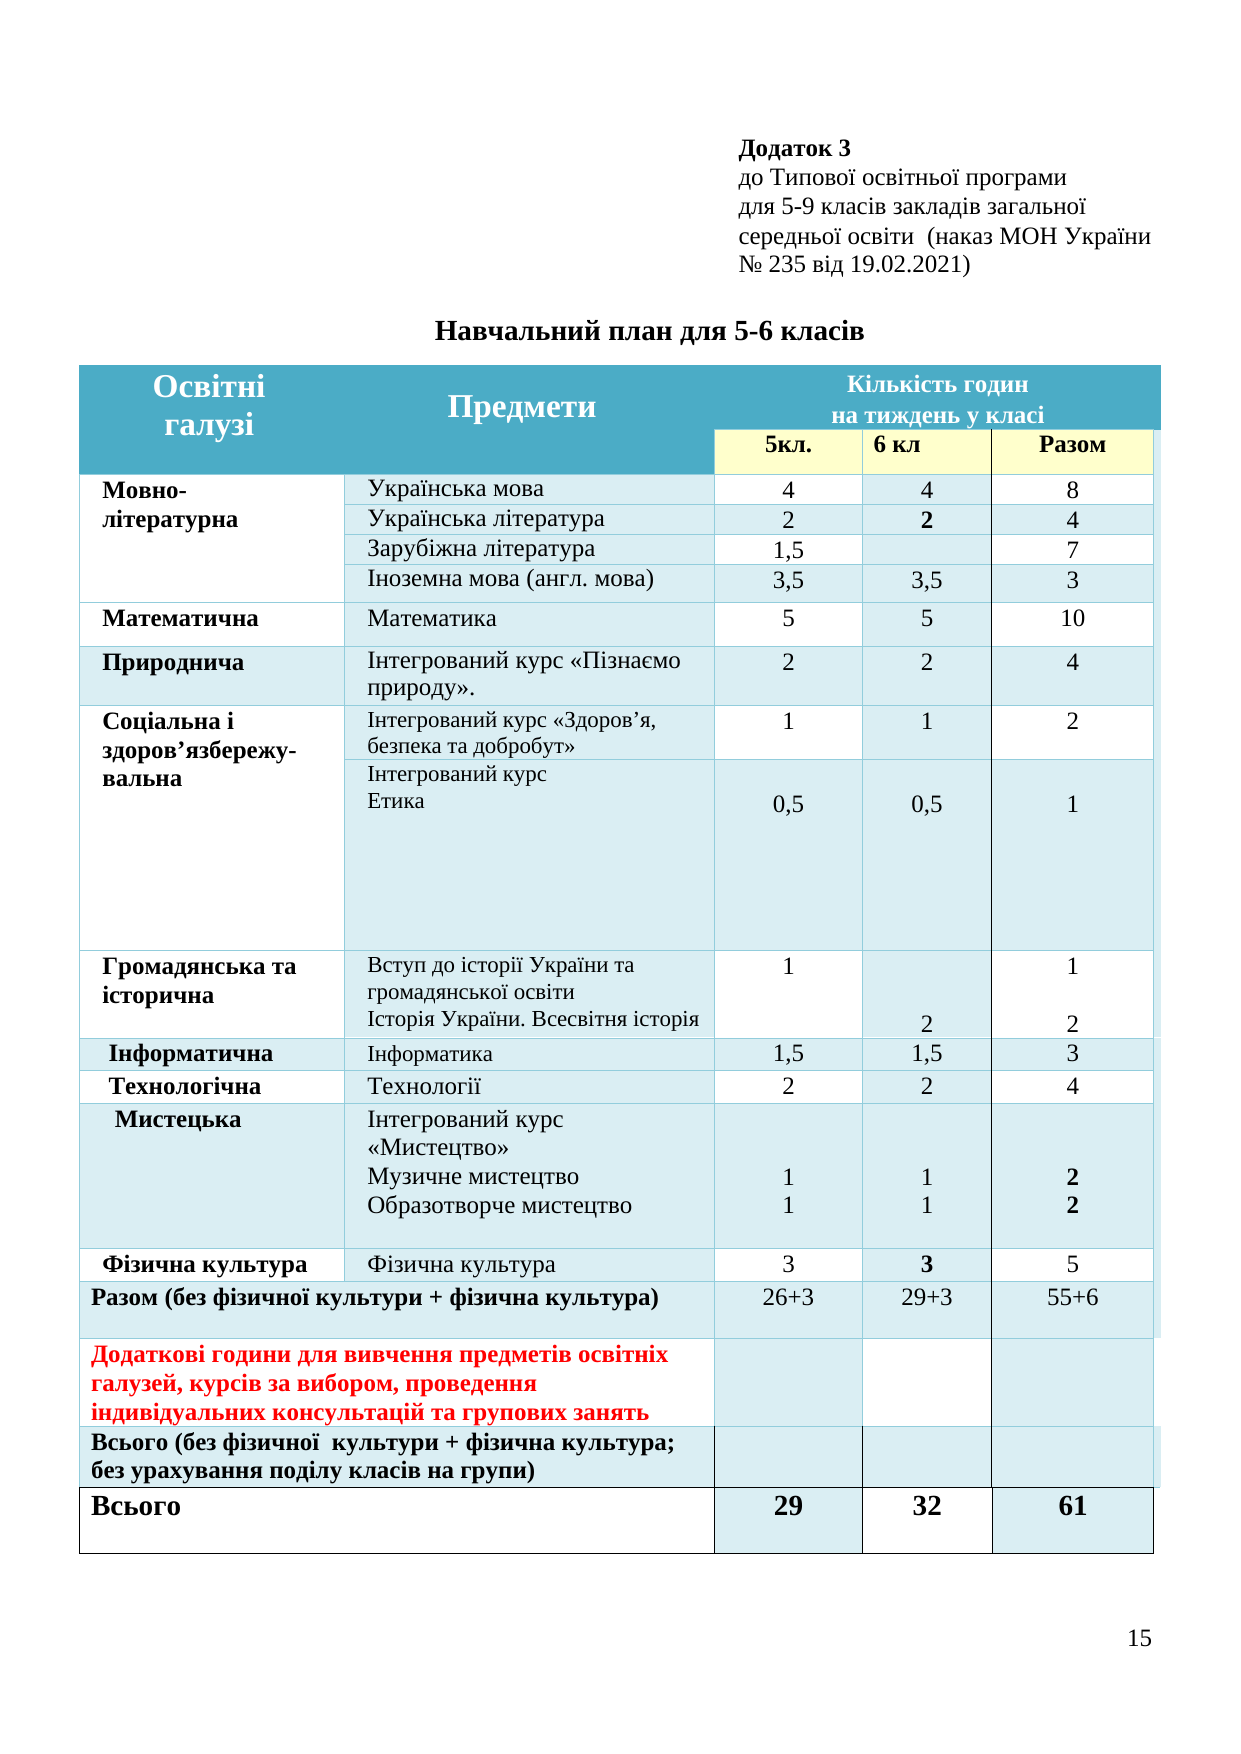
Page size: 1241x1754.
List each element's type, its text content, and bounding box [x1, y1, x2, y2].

table_cell 10 [992, 603, 1153, 646]
table_cell Інтегрований курс «Мистецтво» Музичне мистецтво Образотворче мистецтво [345, 1104, 714, 1248]
table_cell 3 [992, 565, 1153, 602]
table_cell [715, 1427, 862, 1487]
table_cell Природнича [80, 647, 344, 705]
table_cell Інформатична [80, 1039, 344, 1070]
table_cell 1 [863, 706, 991, 759]
table_cell Соціальна і здоров’язбережу-вальна [80, 706, 344, 950]
table_cell 2 2 [992, 1104, 1153, 1248]
table_cell 61 [993, 1488, 1153, 1553]
table_cell 4 [715, 475, 862, 504]
table_cell 6 кл [863, 430, 991, 474]
table_cell Разом (без фізичної культури + фізична культура) [80, 1282, 714, 1338]
table_cell 7 [992, 535, 1153, 564]
table_cell 2 [863, 647, 991, 705]
table_cell 4 [992, 505, 1153, 534]
table_cell 2 [863, 505, 991, 534]
table_cell 3,5 [863, 565, 991, 602]
table_cell 1 [992, 760, 1153, 950]
table_cell Інформатика [345, 1039, 714, 1070]
table_cell 5кл. [715, 430, 862, 474]
text середньої освіти (наказ МОН України № 235 від 19.02.2021) [738, 221, 1152, 278]
text Додаток 3 [738, 133, 1152, 162]
table_header Кількість годин на тиждень у класі [715, 366, 1160, 429]
table_cell 2 [992, 706, 1153, 759]
table_cell 1 2 [992, 951, 1153, 1037]
table_cell 4 [992, 647, 1153, 705]
table_cell 4 [863, 475, 991, 504]
table_cell 1,5 [715, 1039, 862, 1070]
table_cell 5 [863, 603, 991, 646]
table_cell 0,5 [863, 760, 991, 950]
table_cell 1,5 [863, 1039, 991, 1070]
table_cell Математика [345, 603, 714, 646]
table_cell 3,5 [715, 565, 862, 602]
table_cell Фізична культура [345, 1249, 714, 1281]
table_cell 29 [715, 1488, 862, 1553]
table_cell [863, 535, 991, 564]
table_cell 4 [992, 1071, 1153, 1103]
table_cell [863, 1339, 991, 1426]
table_cell Технології [345, 1071, 714, 1103]
table_cell 29+3 [863, 1282, 991, 1338]
table_cell Іноземна мова (англ. мова) [345, 565, 714, 602]
table_cell Українська мова [345, 475, 714, 504]
table_cell 1,5 [715, 535, 862, 564]
table_cell Українська література [345, 505, 714, 534]
table_cell Фізична культура [80, 1249, 344, 1281]
table_cell Всього (без фізичної культури + фізична культура; без урахування поділу класів на групи) [80, 1427, 714, 1487]
table_cell Зарубіжна література [345, 535, 714, 564]
table_cell Інтегрований курс Етика [345, 760, 714, 950]
table_cell 3 [863, 1249, 991, 1281]
table_cell 26+3 [715, 1282, 862, 1338]
table_cell 2 [715, 505, 862, 534]
text для 5-9 класів закладів загальної [738, 191, 1152, 220]
table_cell 32 [863, 1488, 992, 1553]
table_cell 5 [992, 1249, 1153, 1281]
text Навчальний план для 5-6 класів [148, 313, 1152, 346]
table_cell 8 [992, 475, 1153, 504]
table_cell [715, 1339, 862, 1426]
table_cell 3 [715, 1249, 862, 1281]
table_cell Інтегрований курс «Здоров’я, безпека та добробут» [345, 706, 714, 759]
table_header Предмети [345, 366, 714, 474]
table_cell 2 [715, 647, 862, 705]
table_cell [992, 1427, 1153, 1487]
table_cell Інтегрований курс «Пізнаємо природу». [345, 647, 714, 705]
table_cell 2 [863, 1071, 991, 1103]
table_cell Додаткові години для вивчення предметів освітніх галузей, курсів за вибором, проведення індивідуальних консультацій та групових занять [80, 1339, 714, 1426]
table_cell 2 [863, 951, 991, 1037]
table_cell 1 1 [715, 1104, 862, 1248]
table_cell Мовно-літературна [80, 475, 344, 602]
table_cell Вступ до історії України та громадянської освіти Історія України. Всесвітня історія [345, 951, 714, 1037]
table_cell Громадянська та історична [80, 951, 344, 1037]
table_cell 1 [715, 706, 862, 759]
table_cell Технологічна [80, 1071, 344, 1103]
table_cell 2 [715, 1071, 862, 1103]
table_cell [992, 1339, 1153, 1426]
table_cell 1 [715, 951, 862, 1037]
table_cell Всього [80, 1488, 714, 1553]
table_cell 0,5 [715, 760, 862, 950]
text до Типової освітньої програми [738, 162, 1152, 191]
table_header Освітні галузі [80, 366, 344, 474]
table_cell 5 [715, 603, 862, 646]
table_cell 55+6 [992, 1282, 1153, 1338]
table_cell 1 1 [863, 1104, 991, 1248]
table_cell Математична [80, 603, 344, 646]
table_cell [863, 1427, 991, 1487]
table_cell Мистецька [80, 1104, 344, 1248]
table_cell 3 [992, 1039, 1153, 1070]
table_cell Разом [992, 430, 1153, 474]
